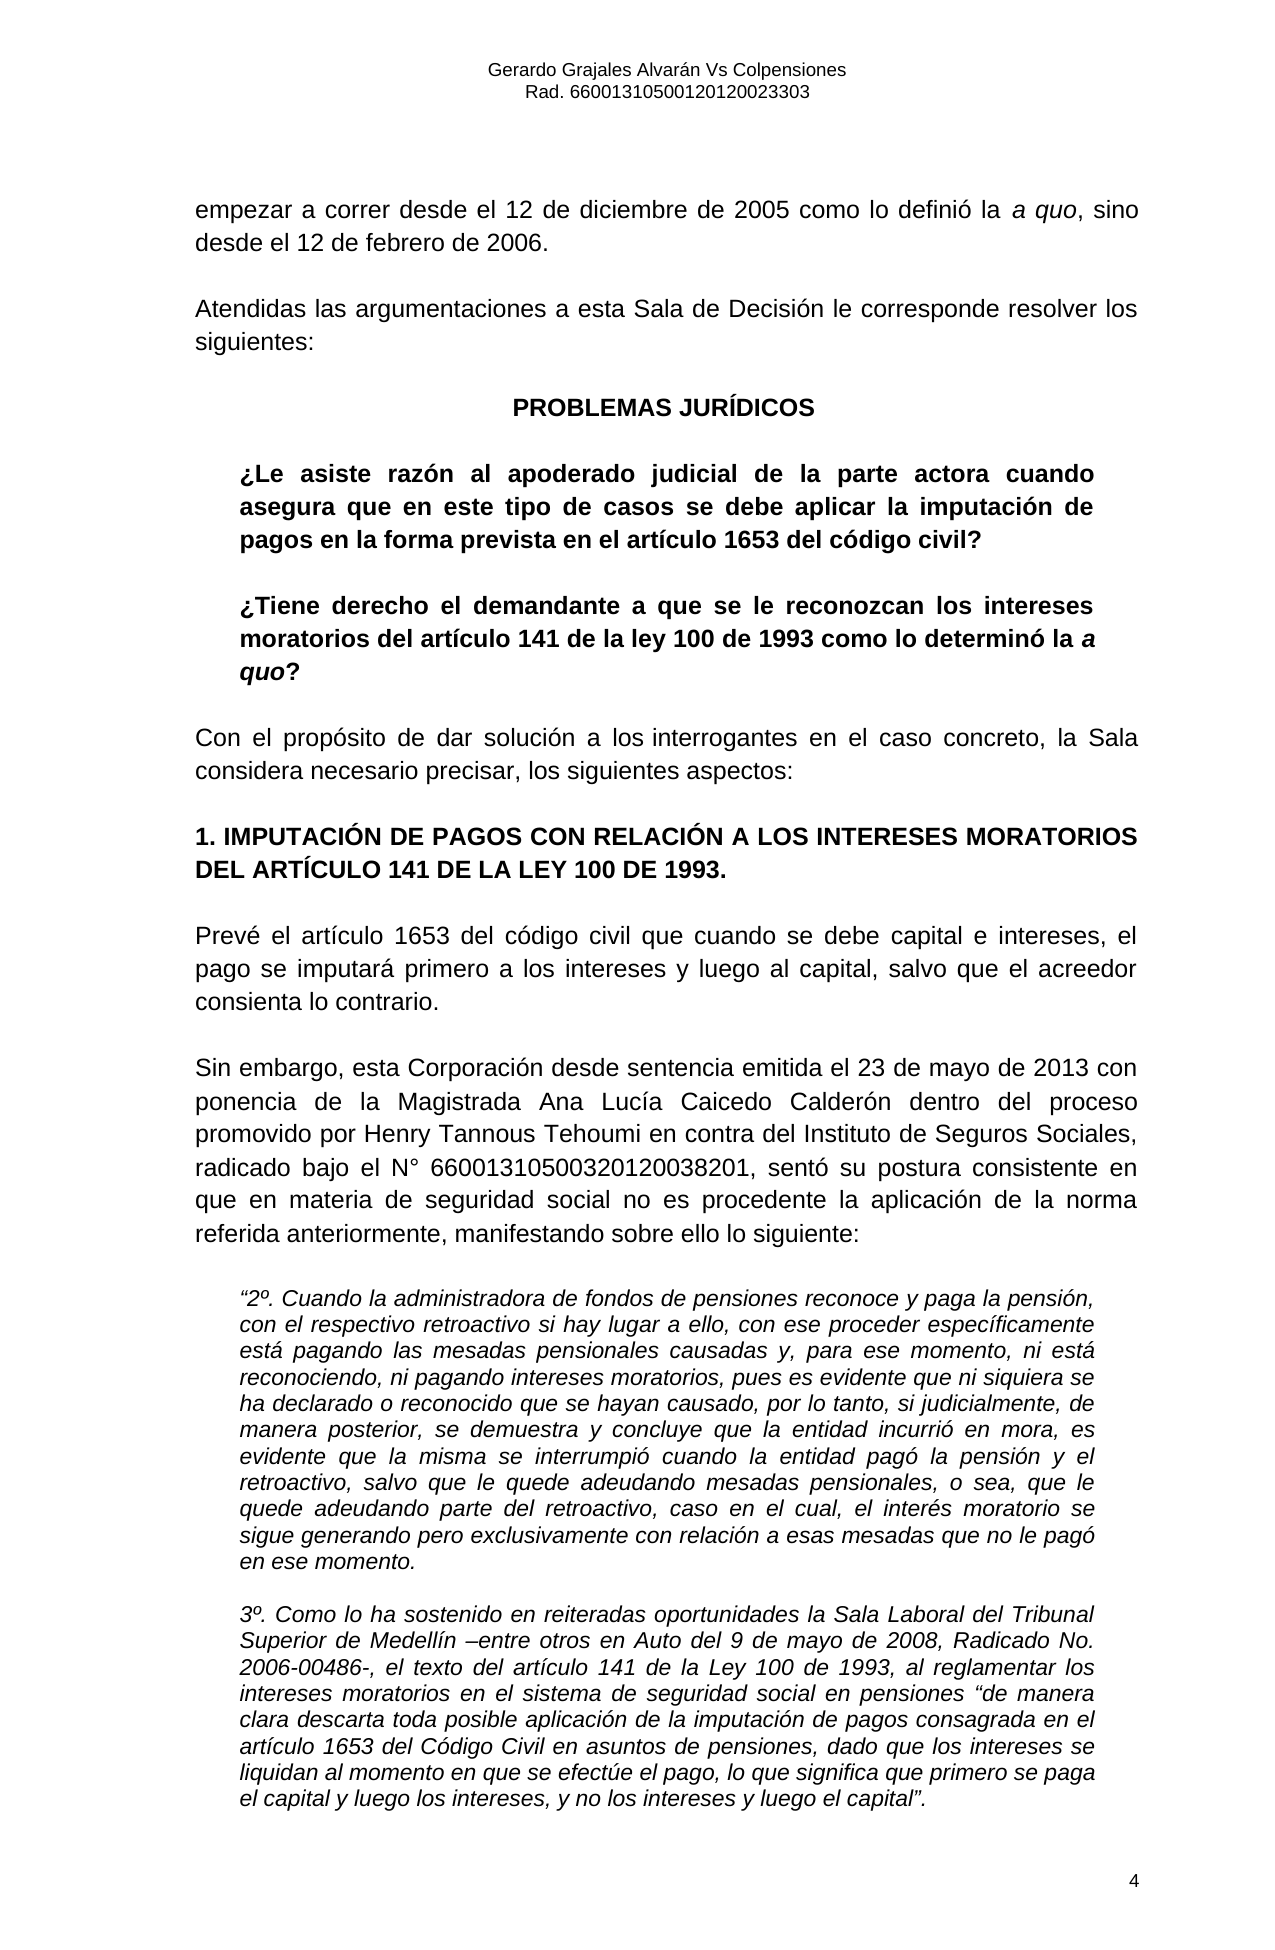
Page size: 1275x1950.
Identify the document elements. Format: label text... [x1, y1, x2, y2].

text 3º. Como lo ha sostenido en reiteradas oportunidades la Sala Laboral del Tribunal Superior de Medellín –entre otros en Auto del 9 de mayo de 2008, Radicado No. 2006-00486-, el texto del artículo 141 de la Ley 100 de 1993, al reglamentar los intereses moratorios en el sistema de seguridad social en pensiones “de manera clara descarta toda posible aplicación de la imputación de pagos consagrada en el artículo 1653 del Código Civil en asuntos de pensiones, dado que los intereses se liquidan al momento en que se efectúe el pago, lo que significa que primero se paga el capital y luego los intereses, y no los intereses y luego el capital”. [239, 1601, 1095, 1812]
text Sin embargo, esta Corporación desde sentencia emitida el 23 de mayo de 2013 con ponencia de la Magistrada Ana Lucía Caicedo Calderón dentro del proceso promovido por Henry Tannous Tehoumi en contra del Instituto de Seguros Sociales, radicado bajo el N° 66001310500320120038201, sentó su postura consistente en que en materia de seguridad social no es procedente la aplicación de la norma referida anteriormente, manifestando sobre ello lo siguiente: [195, 1053, 1139, 1247]
text Con el propósito de dar solución a los interrogantes en el caso concreto, la Sala considera necesario precisar, los siguientes aspectos: [195, 723, 1139, 785]
text PROBLEMAS JURÍDICOS [195, 393, 1139, 422]
text Atendidas las argumentaciones a esta Sala de Decisión le corresponde resolver los siguientes: [195, 294, 1139, 356]
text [195, 195, 1139, 257]
text 1. IMPUTACIÓN DE PAGOS CON RELACIÓN A LOS INTERESES MORATORIOS DEL ARTÍCULO 141 DE LA LEY 100 DE 1993. [195, 822, 1139, 884]
text ¿Le asiste razón al apoderado judicial de la parte actora cuando asegura que en este tipo de casos se debe aplicar la imputación de pagos en la forma prevista en el artículo 1653 del código civil? [239, 459, 1095, 554]
text ¿Tiene derecho el demandante a que se le reconozcan los intereses moratorios del artículo 141 de la ley 100 de 1993 como lo determinó la a quo? [239, 591, 1095, 686]
text Prevé el artículo 1653 del código civil que cuando se debe capital e intereses, el pago se imputará primero a los intereses y luego al capital, salvo que el acreedor consienta lo contrario. [195, 921, 1139, 1016]
text “2º. Cuando la administradora de fondos de pensiones reconoce y paga la pensión, con el respectivo retroactivo si hay lugar a ello, con ese proceder específicamente está pagando las mesadas pensionales causadas y, para ese momento, ni está reconociendo, ni pagando intereses moratorios, pues es evidente que ni siquiera se ha declarado o reconocido que se hayan causado, por lo tanto, si judicialmente, de manera posterior, se demuestra y concluye que la entidad incurrió en mora, es evidente que la misma se interrumpió cuando la entidad pagó la pensión y el retroactivo, salvo que le quede adeudando mesadas pensionales, o sea, que le quede adeudando parte del retroactivo, caso en el cual, el interés moratorio se sigue generando pero exclusivamente con relación a esas mesadas que no le pagó en ese momento. [239, 1284, 1095, 1574]
